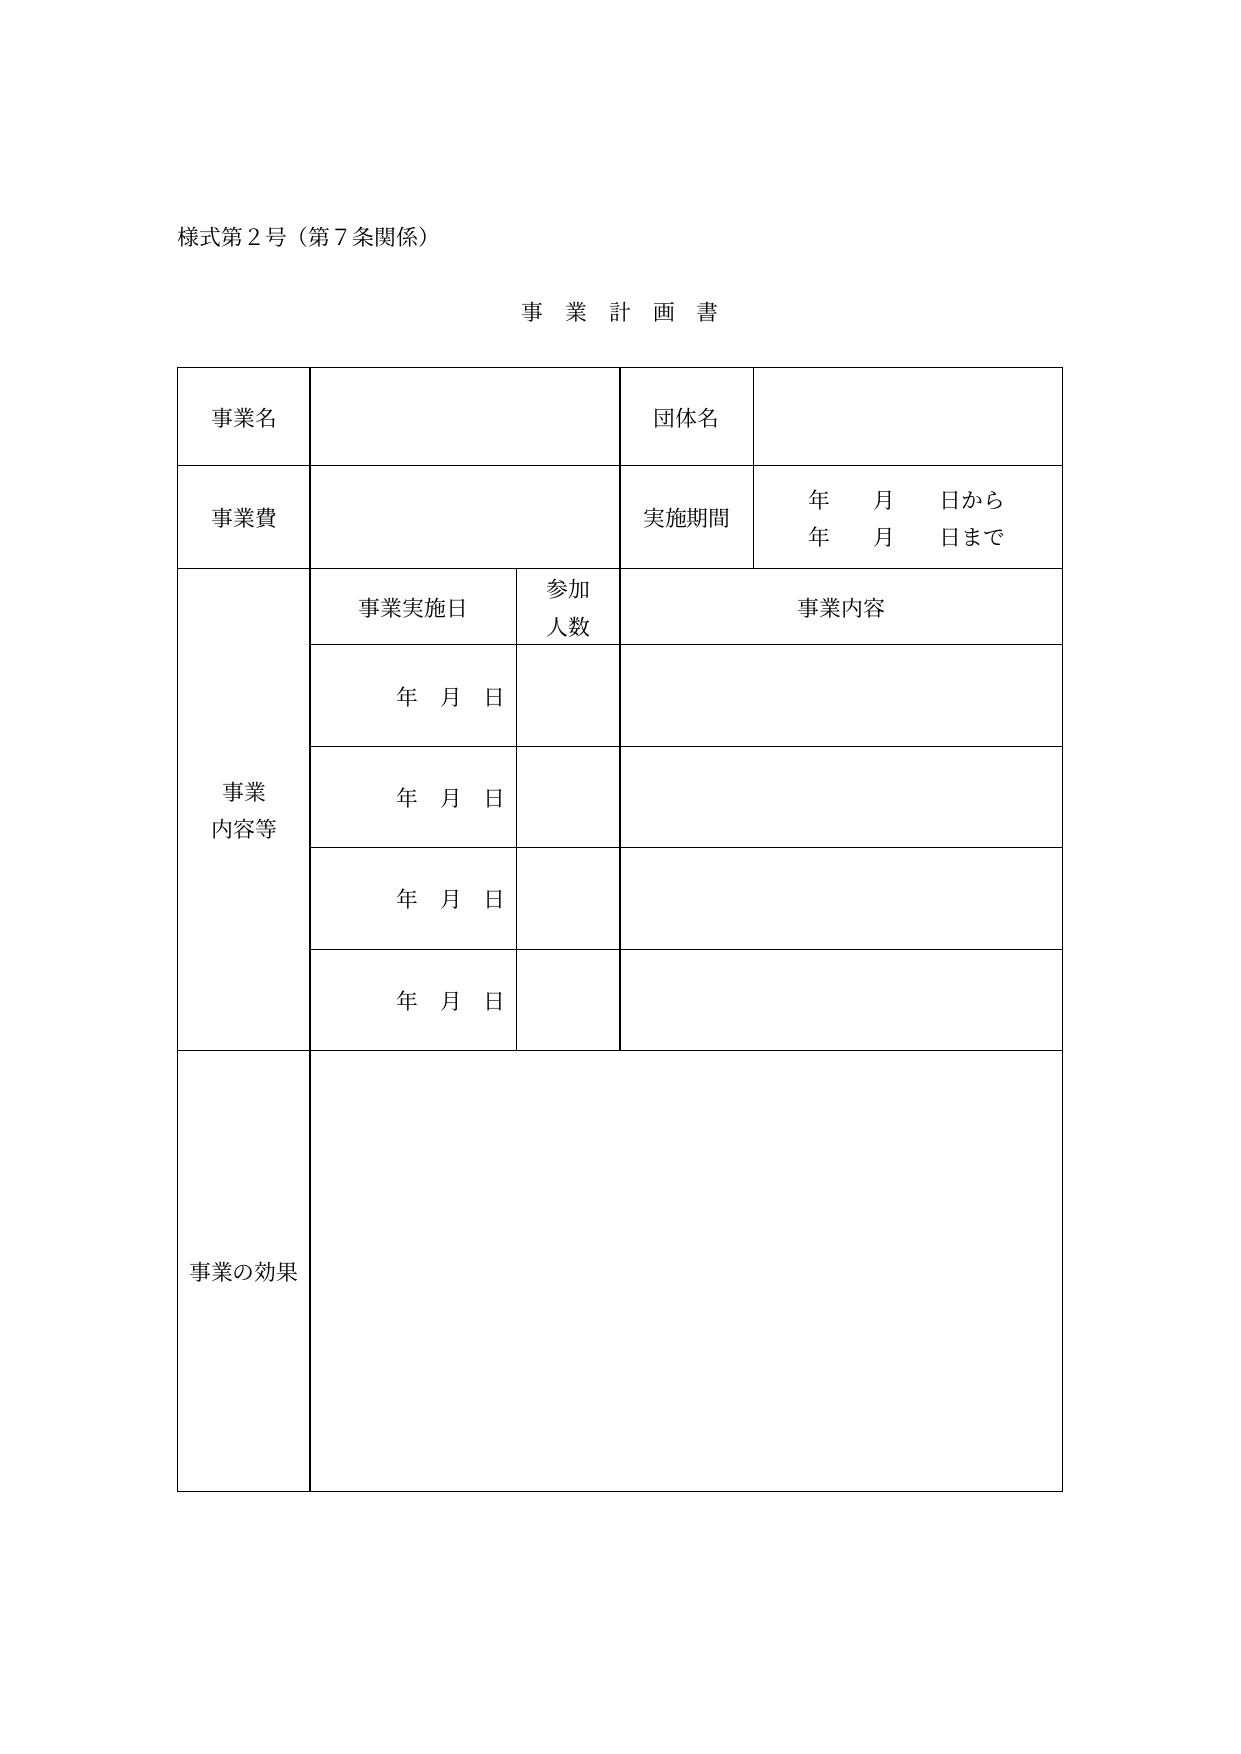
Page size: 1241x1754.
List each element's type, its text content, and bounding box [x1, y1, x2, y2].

table_cell [621, 747, 1062, 847]
table_cell [517, 950, 619, 1050]
table_cell [517, 747, 619, 847]
table_cell 年 月 日から 年 月 日まで [754, 466, 1062, 568]
table_header [311, 368, 619, 465]
table_header 事業名 [178, 368, 309, 465]
table_cell 参加 人数 [517, 569, 619, 644]
table_cell 年 月 日 [311, 950, 516, 1050]
table_cell [311, 466, 619, 568]
table_cell [621, 848, 1062, 949]
table_cell 実施期間 [621, 466, 753, 568]
table_cell 年 月 日 [311, 747, 516, 847]
text 様式第２号（第７条関係） [177, 217, 1063, 254]
table_cell 事業 内容等 [178, 569, 309, 1050]
table_cell [517, 645, 619, 746]
table_cell 事業内容 [621, 569, 1062, 644]
table_cell [621, 645, 1062, 746]
table_cell 年 月 日 [311, 645, 516, 746]
text 事 業 計 画 書 [177, 292, 1063, 329]
table_header 団体名 [621, 368, 753, 465]
table_cell 年 月 日 [311, 848, 516, 949]
table_header [754, 368, 1062, 465]
table_cell 事業費 [178, 466, 309, 568]
table_cell 事業実施日 [311, 569, 516, 644]
table_cell [311, 1051, 1062, 1491]
table_cell [621, 950, 1062, 1050]
table_cell 事業の効果 [178, 1051, 309, 1491]
table_cell [517, 848, 619, 949]
